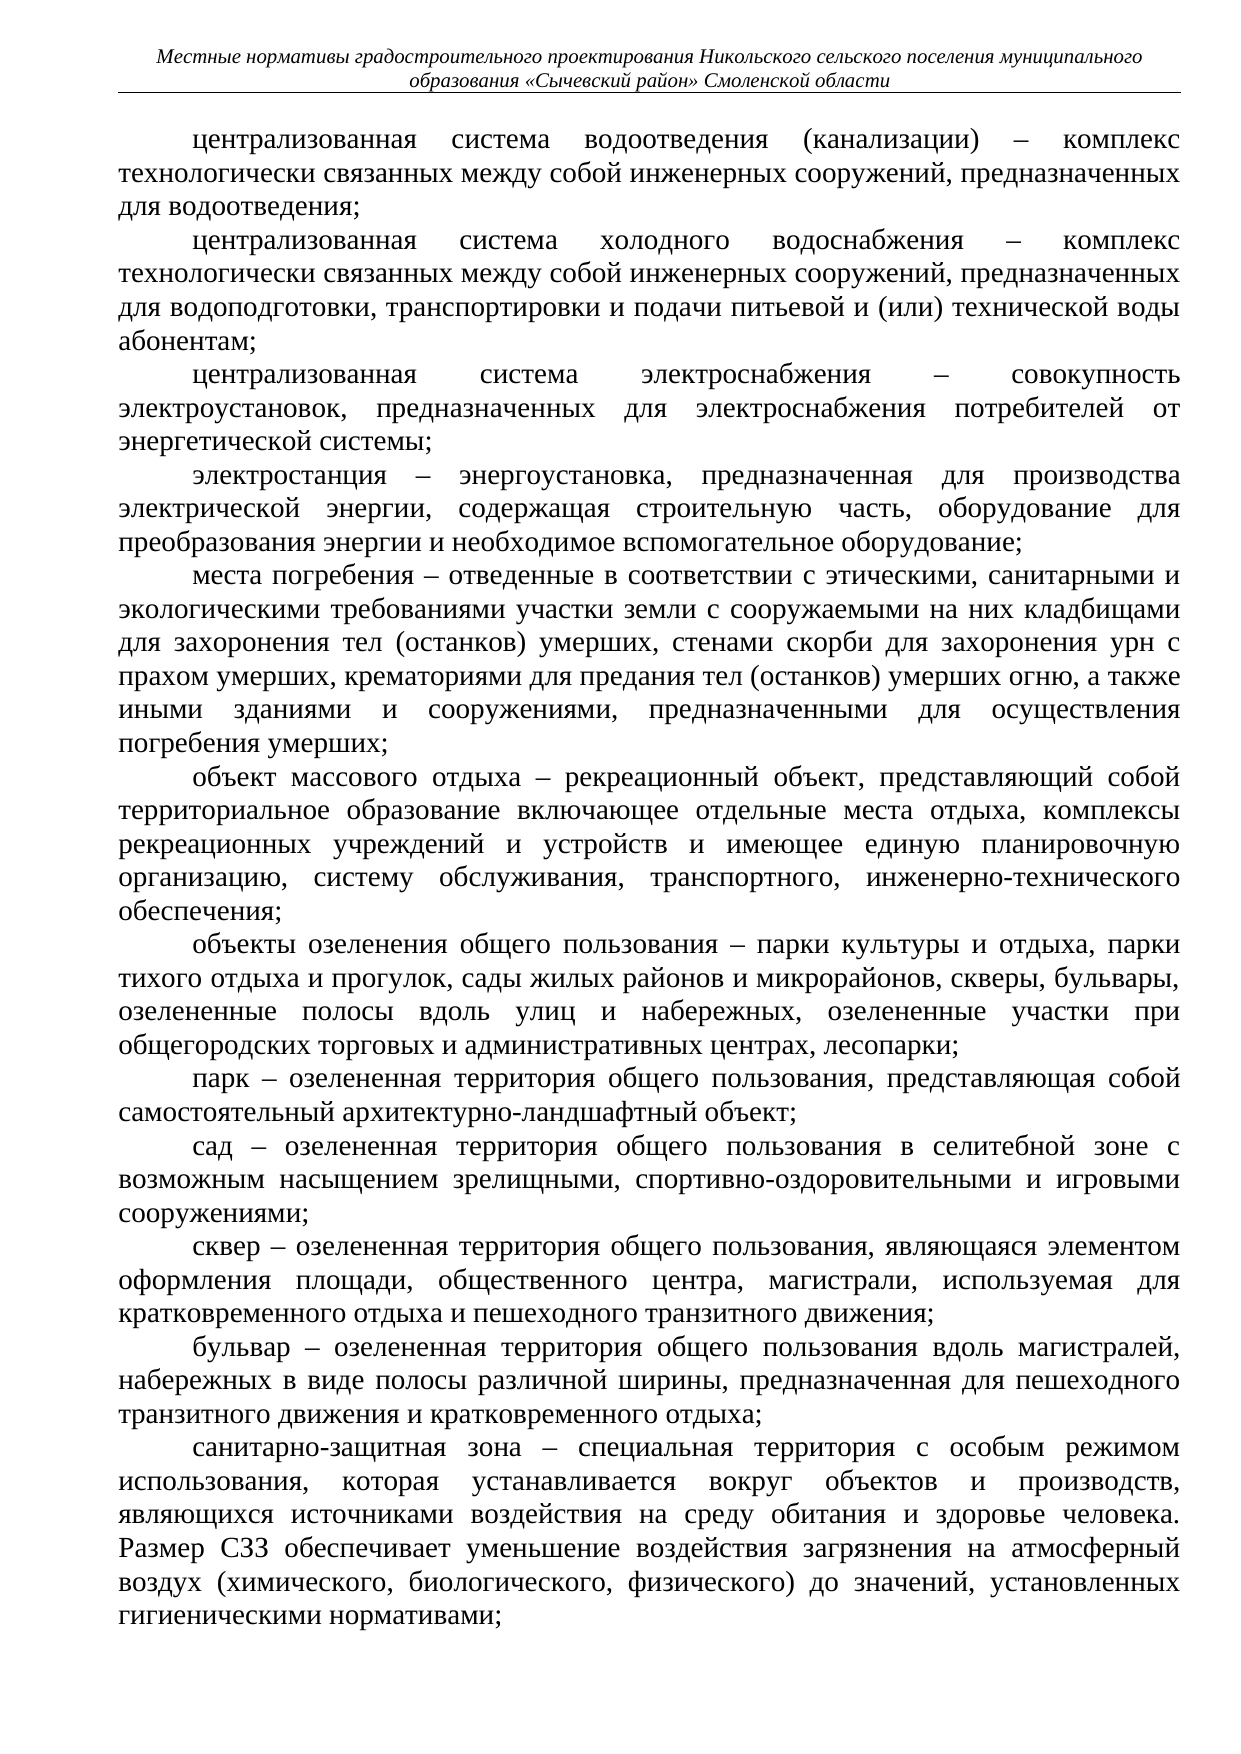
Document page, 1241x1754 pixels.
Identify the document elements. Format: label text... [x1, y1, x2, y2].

text централизованная система холодного водоснабжения – комплекс технологически связанных между собой инженерных сооружений, предназначенных для водоподготовки, транспортировки и подачи питьевой и (или) технической воды абонентам; [118, 222, 1181, 356]
text санитарно-защитная зона – специальная территория с особым режимом использования, которая устанавливается вокруг объектов и производств, являющихся источниками воздействия на среду обитания и здоровье человека. Размер СЗЗ обеспечивает уменьшение воздействия загрязнения на атмосферный воздух (химического, биологического, физического) до значений, установленных гигиеническими нормативами; [118, 1429, 1181, 1631]
text электростанция – энергоустановка, предназначенная для производства электрической энергии, содержащая строительную часть, оборудование для преобразования энергии и необходимое вспомогательное оборудование; [118, 457, 1181, 557]
text объекты озеленения общего пользования – парки культуры и отдыха, парки тихого отдыха и прогулок, сады жилых районов и микрорайонов, скверы, бульвары, озелененные полосы вдоль улиц и набережных, озелененные участки при общегородских торговых и административных центрах, лесопарки; [118, 926, 1181, 1061]
text сквер – озелененная территория общего пользования, являющаяся элементом оформления площади, общественного центра, магистрали, используемая для кратковременного отдыха и пешеходного транзитного движения; [118, 1228, 1181, 1329]
text централизованная система водоотведения (канализации) – комплекс технологически связанных между собой инженерных сооружений, предназначенных для водоотведения; [118, 121, 1181, 222]
text объект массового отдыха – рекреационный объект, представляющий собой территориальное образование включающее отдельные места отдыха, комплексы рекреационных учреждений и устройств и имеющее единую планировочную организацию, систему обслуживания, транспортного, инженерно-технического обеспечения; [118, 759, 1181, 926]
text централизованная система электроснабжения – совокупность электроустановок, предназначенных для электроснабжения потребителей от энергетической системы; [118, 356, 1181, 457]
text бульвар – озелененная территория общего пользования вдоль магистралей, набережных в виде полосы различной ширины, предназначенная для пешеходного транзитного движения и кратковременного отдыха; [118, 1329, 1181, 1429]
text парк – озелененная территория общего пользования, представляющая собой самостоятельный архитектурно-ландшафтный объект; [118, 1061, 1181, 1128]
text сад – озелененная территория общего пользования в селитебной зоне с возможным насыщением зрелищными, спортивно-оздоровительными и игровыми сооружениями; [118, 1128, 1181, 1228]
text места погребения – отведенные в соответствии с этическими, санитарными и экологическими требованиями участки земли с сооружаемыми на них кладбищами для захоронения тел (останков) умерших, стенами скорби для захоронения урн с прахом умерших, крематориями для предания тел (останков) умерших огню, а также иными зданиями и сооружениями, предназначенными для осуществления погребения умерших; [118, 557, 1181, 759]
